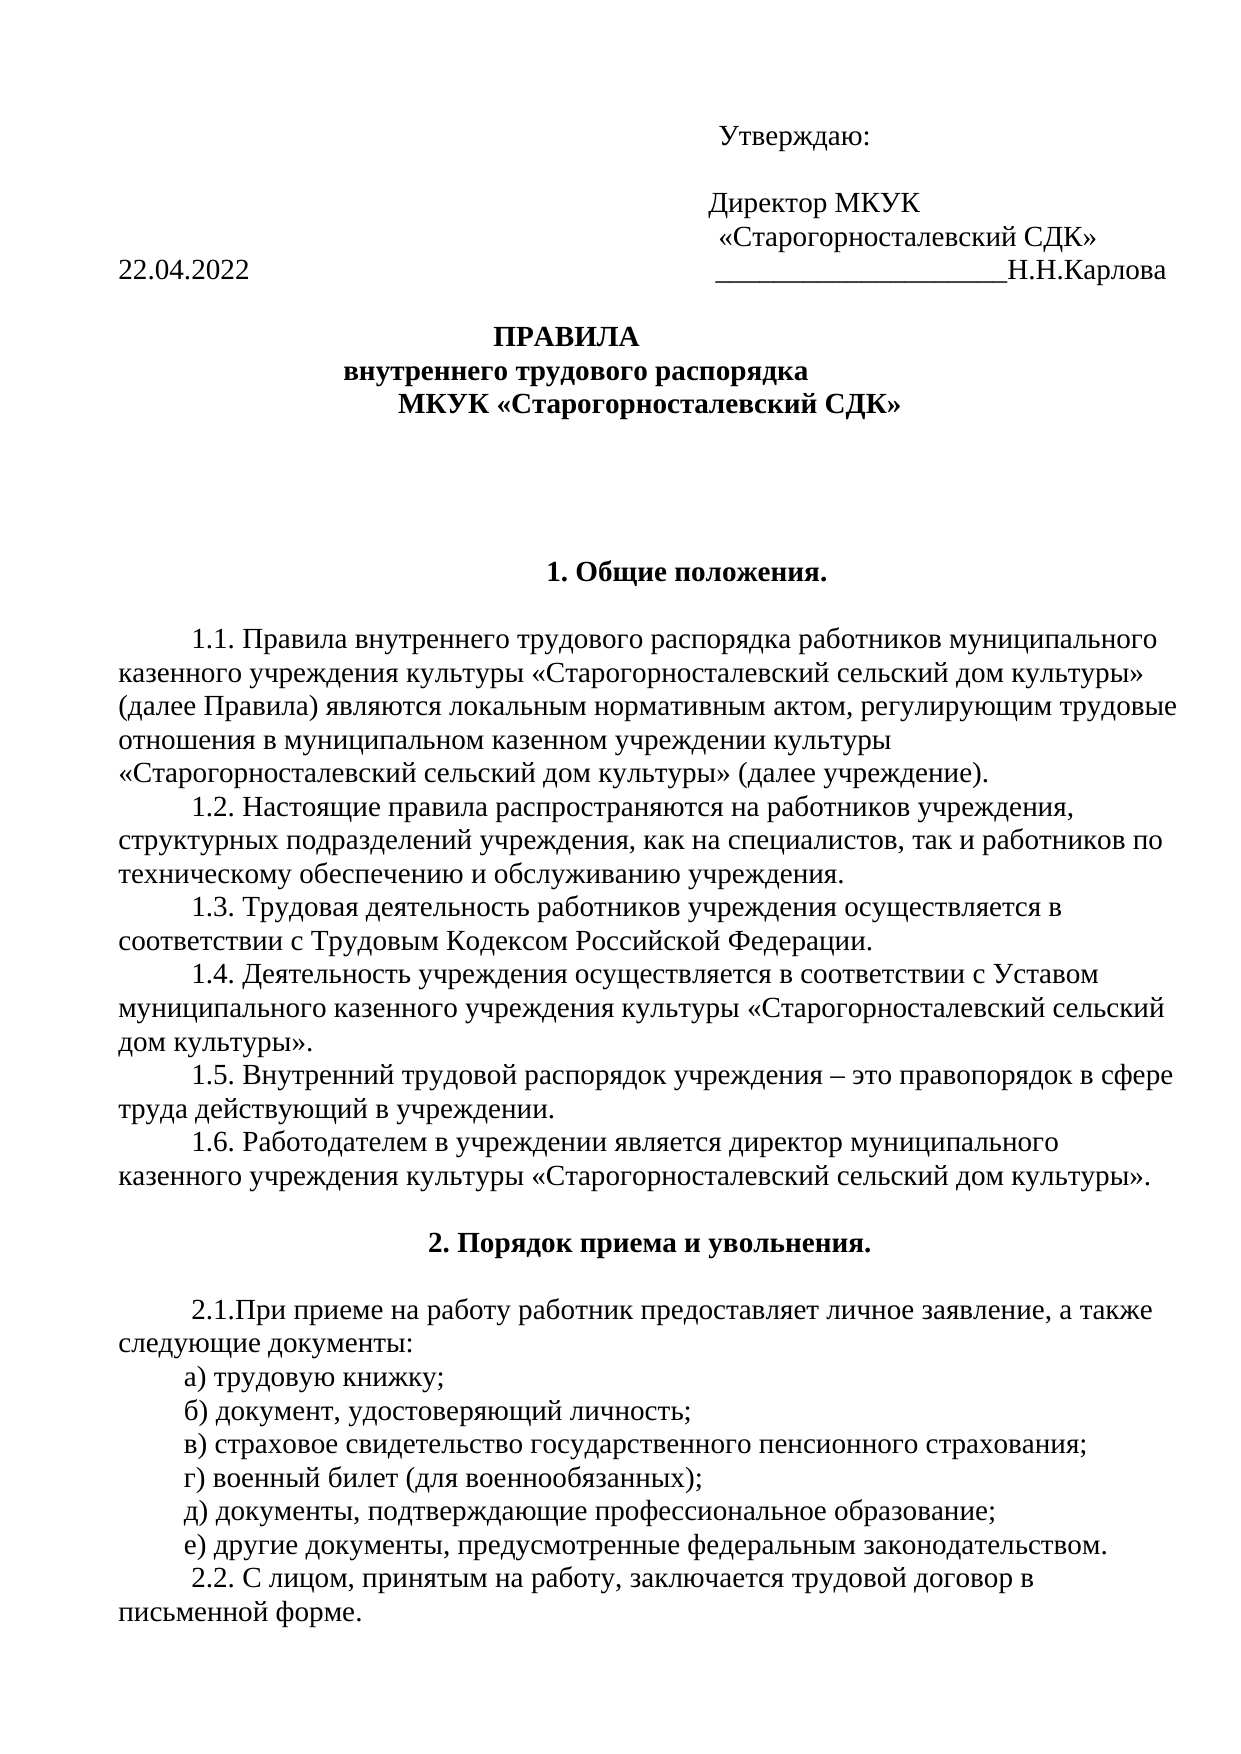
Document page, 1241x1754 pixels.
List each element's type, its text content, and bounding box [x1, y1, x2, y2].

text 1.2. Настоящие правила распространяются на работников учреждения, структурных подразделений учреждения, как на специалистов, так и работников по техническому обеспечению и обслуживанию учреждения. [118, 789, 1181, 889]
text 2. Порядок приема и увольнения. [118, 1225, 1181, 1258]
text д) документы, подтверждающие профессиональное образование; [118, 1493, 1181, 1527]
text МКУК «Старогорносталевский СДК» [118, 386, 1181, 420]
text 2.1.При приеме на работу работник предоставляет личное заявление, а также следующие документы: [118, 1292, 1181, 1359]
text 1.6. Работодателем в учреждении является директор муниципального казенного учреждения культуры «Старогорносталевский сельский дом культуры». [118, 1124, 1181, 1191]
text 2.2. С лицом, принятым на работу, заключается трудовой договор в письменной форме. [118, 1560, 1181, 1627]
text «Старогорносталевский СДК» [643, 219, 1181, 252]
text б) документ, удостоверяющий личность; [118, 1393, 1181, 1426]
text е) другие документы, предусмотренные федеральным законодательством. [118, 1527, 1181, 1560]
text а) трудовую книжку; [118, 1359, 1181, 1393]
text Директор МКУК [118, 185, 1181, 219]
text 1. Общие положения. [118, 554, 1181, 588]
text ПРАВИЛА [418, 319, 1181, 353]
text 22.04.2022 ____________________Н.Н.Карлова [118, 252, 1181, 286]
text в) страховое свидетельство государственного пенсионного страхования; [118, 1426, 1181, 1460]
text 1.5. Внутренний трудовой распорядок учреждения – это правопорядок в сфере труда действующий в учреждении. [118, 1057, 1181, 1124]
text Утверждаю: [643, 118, 1181, 152]
text 1.4. Деятельность учреждения осуществляется в соответствии с Уставом муниципального казенного учреждения культуры «Старогорносталевский сельский дом культуры». [118, 957, 1181, 1057]
text внутреннего трудового распорядка [268, 353, 1181, 386]
text 1.3. Трудовая деятельность работников учреждения осуществляется в соответствии с Трудовым Кодексом Российской Федерации. [118, 889, 1181, 957]
text 1.1. Правила внутреннего трудового распорядка работников муниципального казенного учреждения культуры «Старогорносталевский сельский дом культуры» (далее Правила) являются локальным нормативным актом, регулирующим трудовые отношения в муниципальном казенном учреждении культуры «Старогорносталевский сельский дом культуры» (далее учреждение). [118, 621, 1181, 789]
text г) военный билет (для военнообязанных); [118, 1460, 1181, 1493]
